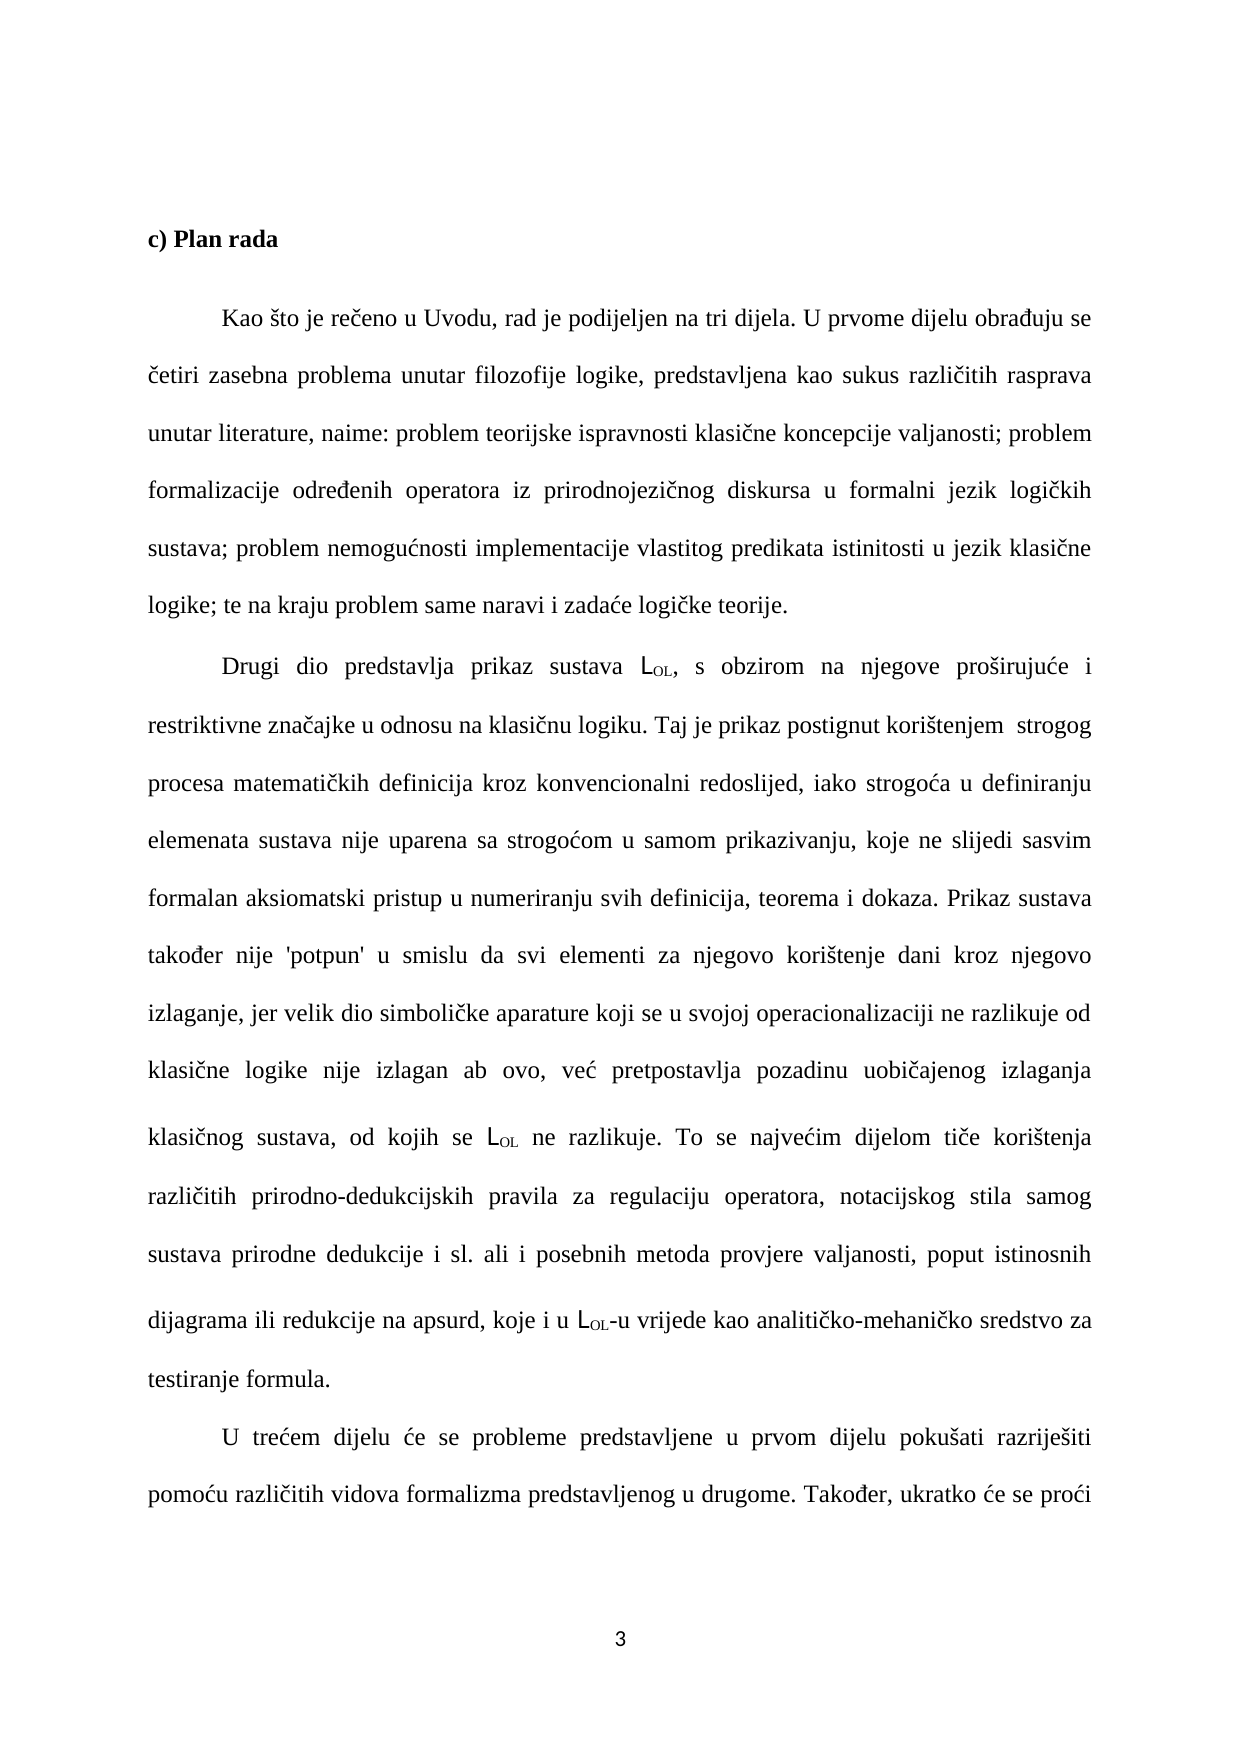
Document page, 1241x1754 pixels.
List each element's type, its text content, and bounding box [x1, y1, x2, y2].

text c) Plan rada [148, 224, 1093, 253]
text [148, 1422, 1093, 1508]
text Kao što je rečeno u Uvodu, rad je podijeljen na tri dijela. U prvome dijelu obrađuju se četiri zasebna problema unutar filozofije logike, predstavljena kao sukus različitih rasprava unutar literature, naime: problem teorijske ispravnosti klasične koncepcije valjanosti; problem formalizacije određenih operatora iz prirodnojezičnog diskursa u formalni jezik logičkih sustava; problem nemogućnosti implementacije vlastitog predikata istinitosti u jezik klasične logike; te na kraju problem same naravi i zadaće logičke teorije. [148, 303, 1093, 619]
text Drugi dio predstavlja prikaz sustava LOL, s obzirom na njegove proširujuće i restriktivne značajke u odnosu na klasičnu logiku. Taj je prikaz postignut korištenjem strogog procesa matematičkih definicija kroz konvencionalni redoslijed, iako strogoća u definiranju elemenata sustava nije uparena sa strogoćom u samom prikazivanju, koje ne slijedi sasvim formalan aksiomatski pristup u numeriranju svih definicija, teorema i dokaza. Prikaz sustava također nije 'potpun' u smislu da svi elementi za njegovo korištenje dani kroz njegovo izlaganje, jer velik dio simboličke aparature koji se u svojoj operacionalizaciji ne razlikuje od klasične logike nije izlagan ab ovo, već pretpostavlja pozadinu uobičajenog izlaganja klasičnog sustava, od kojih se LOL ne razlikuje. To se najvećim dijelom tiče korištenja različitih prirodno-dedukcijskih pravila za regulaciju operatora, notacijskog stila samog sustava prirodne dedukcije i sl. ali i posebnih metoda provjere valjanosti, poput istinosnih dijagrama ili redukcije na apsurd, koje i u LOL-u vrijede kao analitičko-mehaničko sredstvo za testiranje formula. [148, 648, 1093, 1393]
